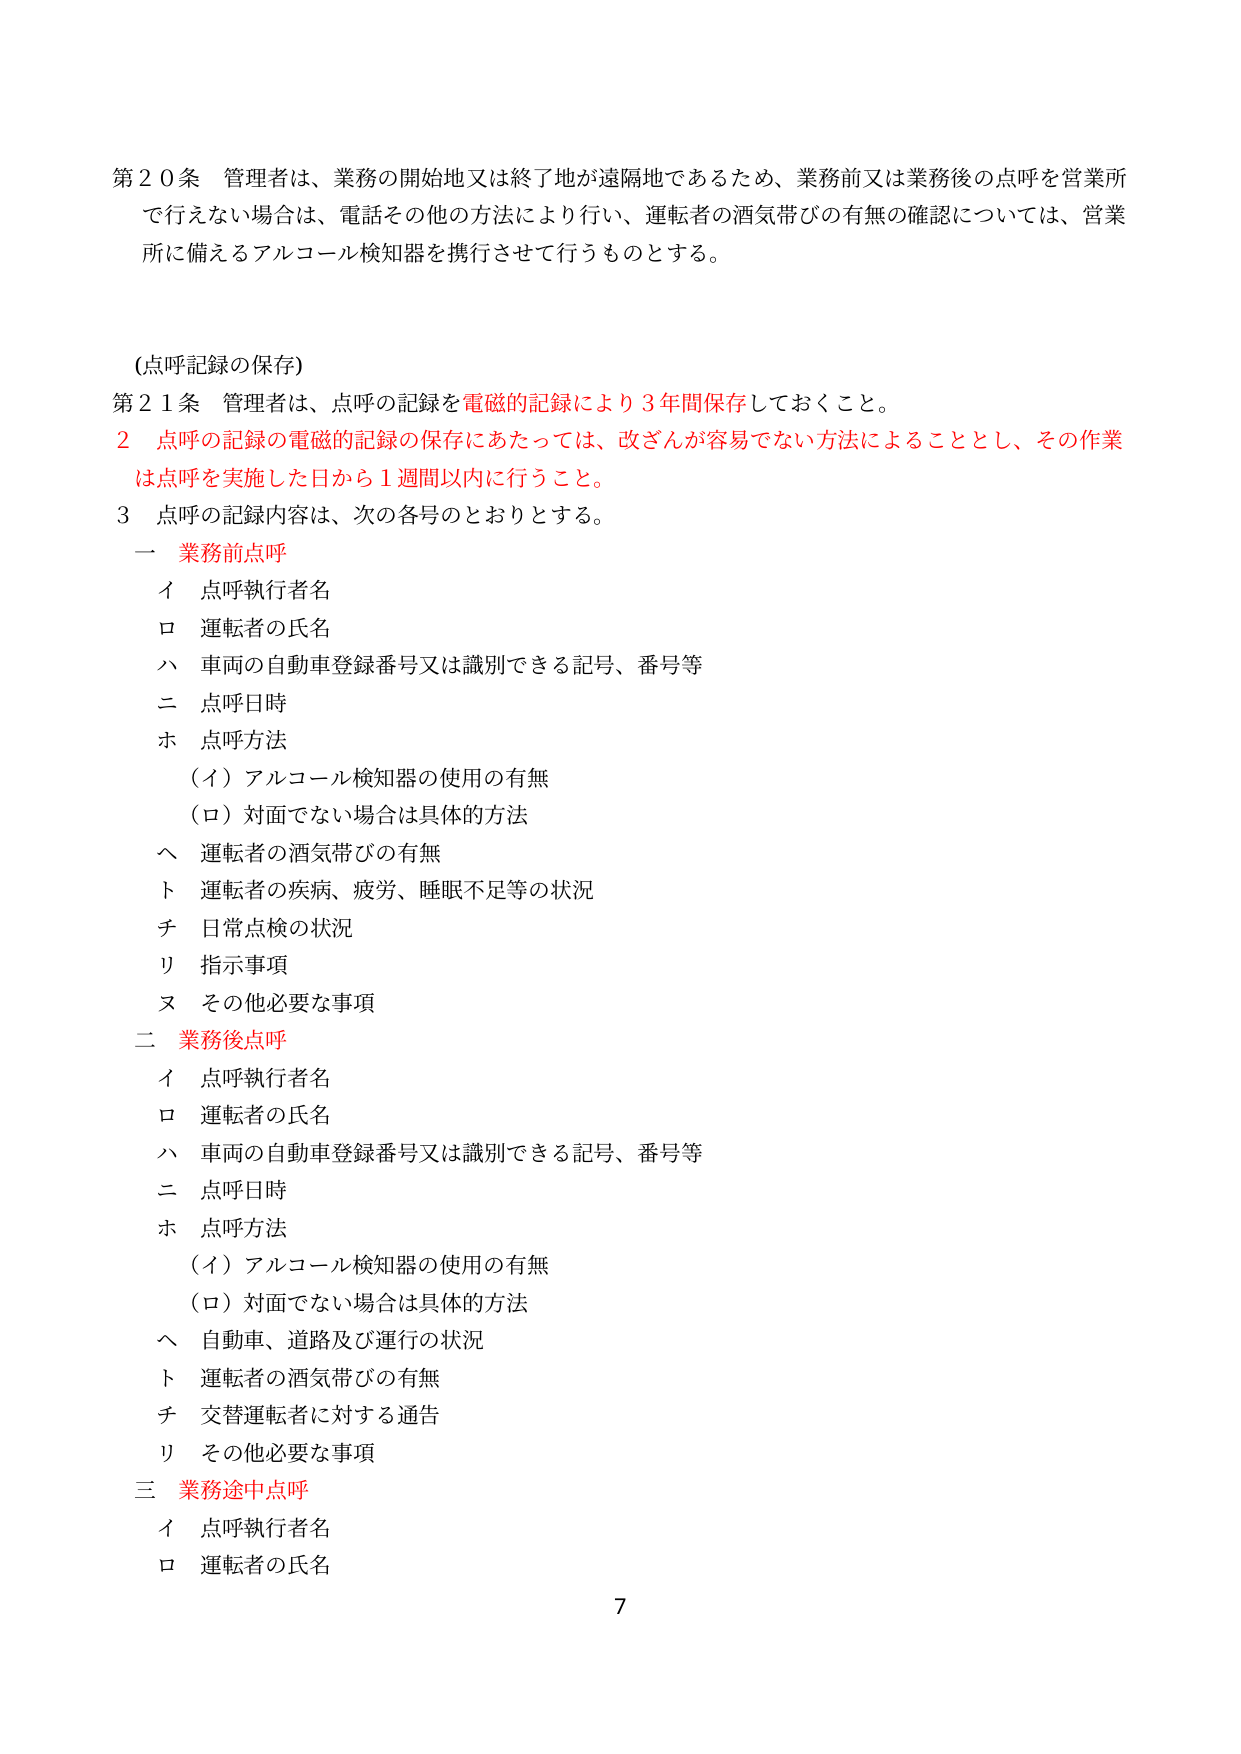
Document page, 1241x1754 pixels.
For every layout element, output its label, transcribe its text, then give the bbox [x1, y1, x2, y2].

text （イ）アルコール検知器の使用の有無 [112, 758, 1128, 796]
text ２ 点呼の記録の電磁的記録の保存にあたっては、改ざんが容易でない方法によることとし、その作業は点呼を実施した日から１週間以内に行うこと。 [112, 421, 1128, 496]
text ３ 点呼の記録内容は、次の各号のとおりとする。 [112, 496, 1128, 533]
text ヌ その他必要な事項 [112, 983, 1128, 1021]
text チ 交替運転者に対する通告 [112, 1396, 1128, 1433]
text ニ 点呼日時 [112, 1171, 1128, 1208]
text ロ 運転者の氏名 [112, 608, 1128, 646]
text （ロ）対面でない場合は具体的方法 [112, 796, 1128, 833]
text イ 点呼執行者名 [112, 571, 1128, 608]
text リ 指示事項 [112, 946, 1128, 983]
text チ 日常点検の状況 [112, 908, 1128, 946]
text ヘ 自動車、道路及び運行の状況 [112, 1321, 1128, 1358]
text 三 業務途中点呼 [112, 1471, 1128, 1508]
text 第２０条 管理者は、業務の開始地又は終了地が遠隔地であるため、業務前又は業務後の点呼を営業所で行えない場合は、電話その他の方法により行い、運転者の酒気帯びの有無の確認については、営業所に備えるアルコール検知器を携行させて行うものとする。 [112, 158, 1128, 271]
text (点呼記録の保存) [112, 346, 1128, 383]
text （イ）アルコール検知器の使用の有無 [112, 1246, 1128, 1283]
text ロ 運転者の氏名 [112, 1096, 1128, 1133]
text 一 業務前点呼 [112, 533, 1128, 571]
text ト 運転者の酒気帯びの有無 [112, 1358, 1128, 1396]
text リ その他必要な事項 [112, 1433, 1128, 1471]
text 二 業務後点呼 [112, 1021, 1128, 1058]
text ハ 車両の自動車登録番号又は識別できる記号、番号等 [112, 1133, 1128, 1171]
text 第２１条 管理者は、点呼の記録を電磁的記録により３年間保存しておくこと。 [112, 383, 1128, 421]
text ヘ 運転者の酒気帯びの有無 [112, 833, 1128, 871]
text イ 点呼執行者名 [112, 1508, 1128, 1546]
text ホ 点呼方法 [112, 721, 1128, 758]
text ニ 点呼日時 [112, 683, 1128, 721]
text ホ 点呼方法 [112, 1208, 1128, 1246]
text ト 運転者の疾病、疲労、睡眠不足等の状況 [112, 871, 1128, 908]
text ハ 車両の自動車登録番号又は識別できる記号、番号等 [112, 646, 1128, 683]
text ロ 運転者の氏名 [112, 1546, 1128, 1583]
text （ロ）対面でない場合は具体的方法 [112, 1283, 1128, 1321]
text イ 点呼執行者名 [112, 1058, 1128, 1096]
